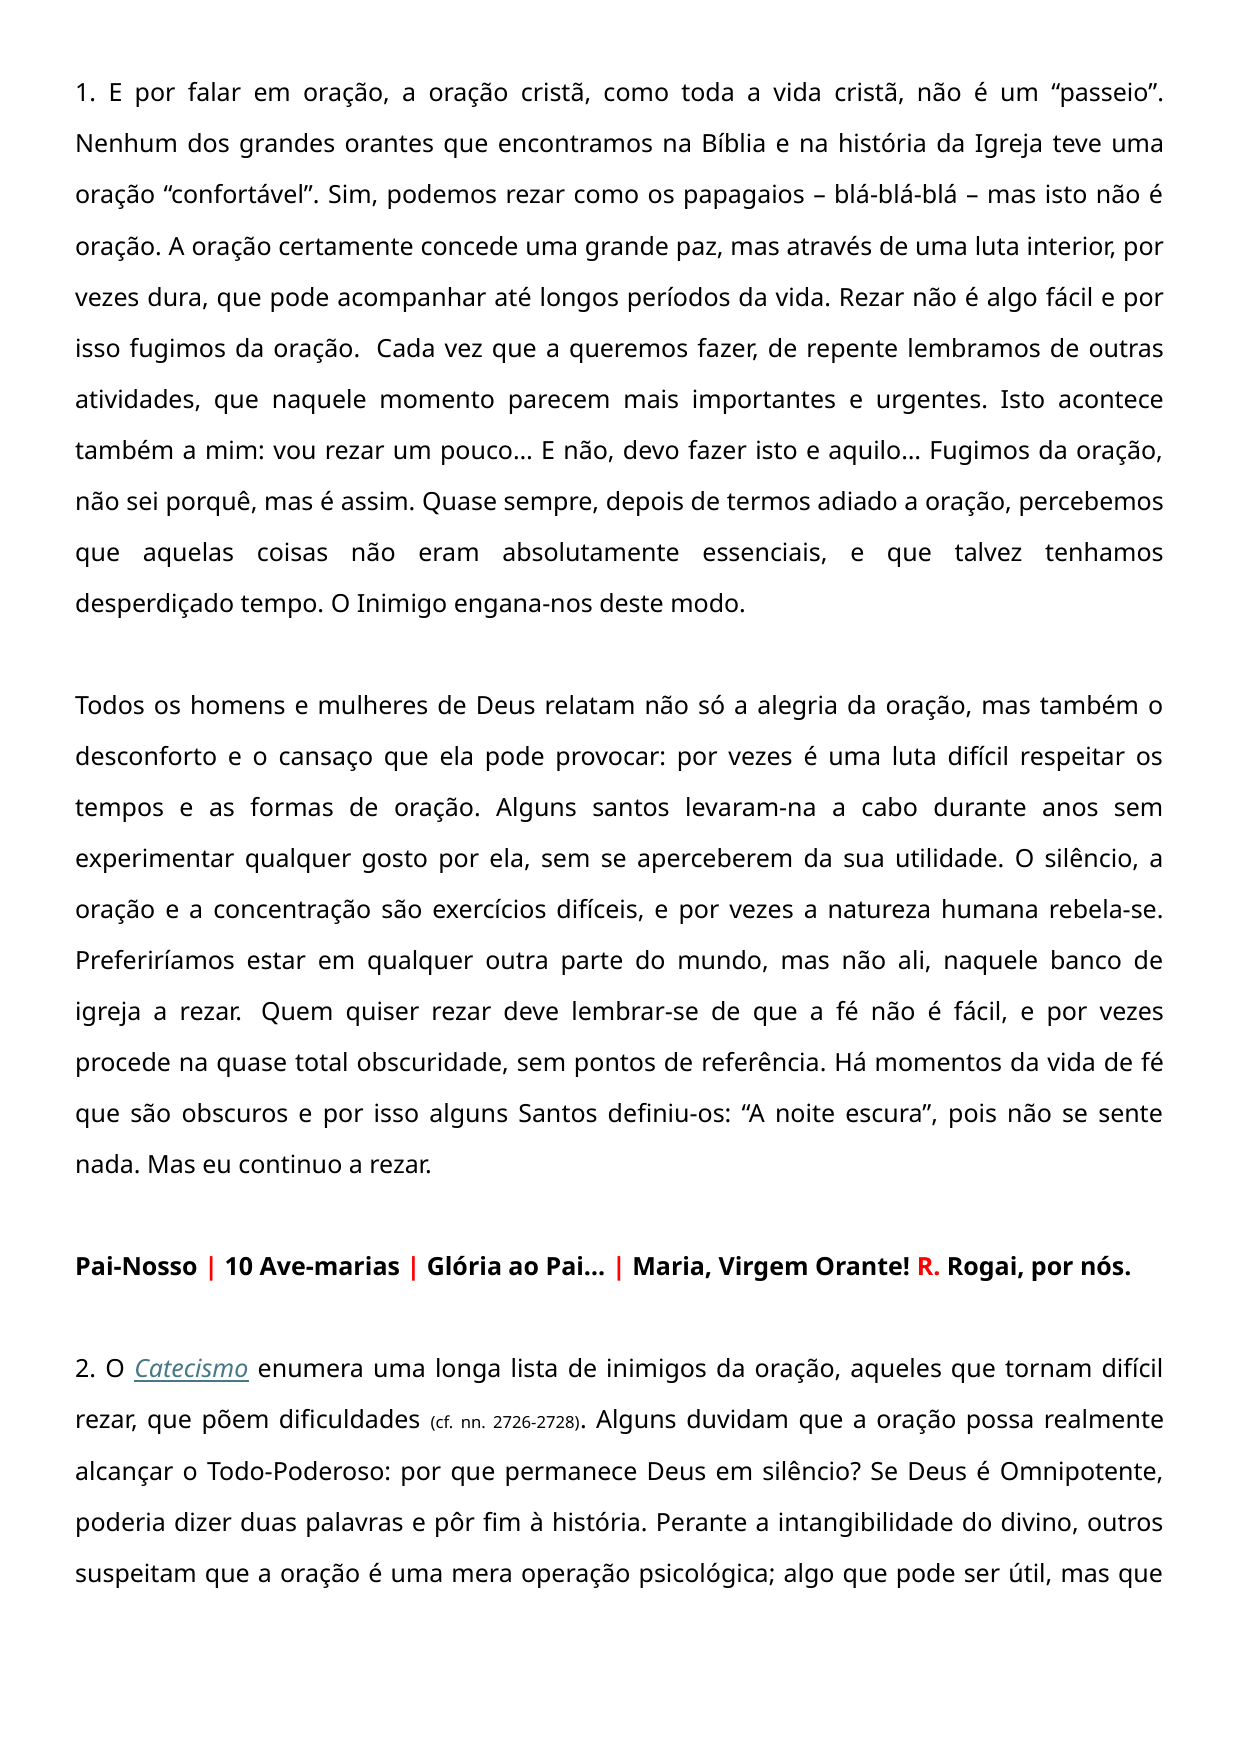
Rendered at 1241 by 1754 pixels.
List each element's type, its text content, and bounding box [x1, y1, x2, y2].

text 1. E por falar em oração, a oração cristã, como toda a vida cristã, não é um “passeio”. Nenhum dos grandes orantes que encontramos na Bíblia e na história da Igreja teve uma oração “confortável”. Sim, podemos rezar como os papagaios – blá-blá-blá – mas isto não é oração. A oração certamente concede uma grande paz, mas através de uma luta interior, por vezes dura, que pode acompanhar até longos períodos da vida. Rezar não é algo fácil e por isso fugimos da oração. Cada vez que a queremos fazer, de repente lembramos de outras atividades, que naquele momento parecem mais importantes e urgentes. Isto acontece também a mim: vou rezar um pouco… E não, devo fazer isto e aquilo… Fugimos da oração, não sei porquê, mas é assim. Quase sempre, depois de termos adiado a oração, percebemos que aquelas coisas não eram absolutamente essenciais, e que talvez tenhamos desperdiçado tempo. O Inimigo engana-nos deste modo. [75, 75, 1165, 619]
text Pai-Nosso | 10 Ave-marias | Glória ao Pai… | Maria, Virgem Orante! R. Rogai, por nós. [75, 1249, 1165, 1283]
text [75, 1351, 1165, 1589]
text Todos os homens e mulheres de Deus relatam não só a alegria da oração, mas também o desconforto e o cansaço que ela pode provocar: por vezes é uma luta difícil respeitar os tempos e as formas de oração. Alguns santos levaram-na a cabo durante anos sem experimentar qualquer gosto por ela, sem se aperceberem da sua utilidade. O silêncio, a oração e a concentração são exercícios difíceis, e por vezes a natureza humana rebela-se. Preferiríamos estar em qualquer outra parte do mundo, mas não ali, naquele banco de igreja a rezar. Quem quiser rezar deve lembrar-se de que a fé não é fácil, e por vezes procede na quase total obscuridade, sem pontos de referência. Há momentos da vida de fé que são obscuros e por isso alguns Santos definiu-os: “A noite escura”, pois não se sente nada. Mas eu continuo a rezar. [75, 687, 1165, 1181]
